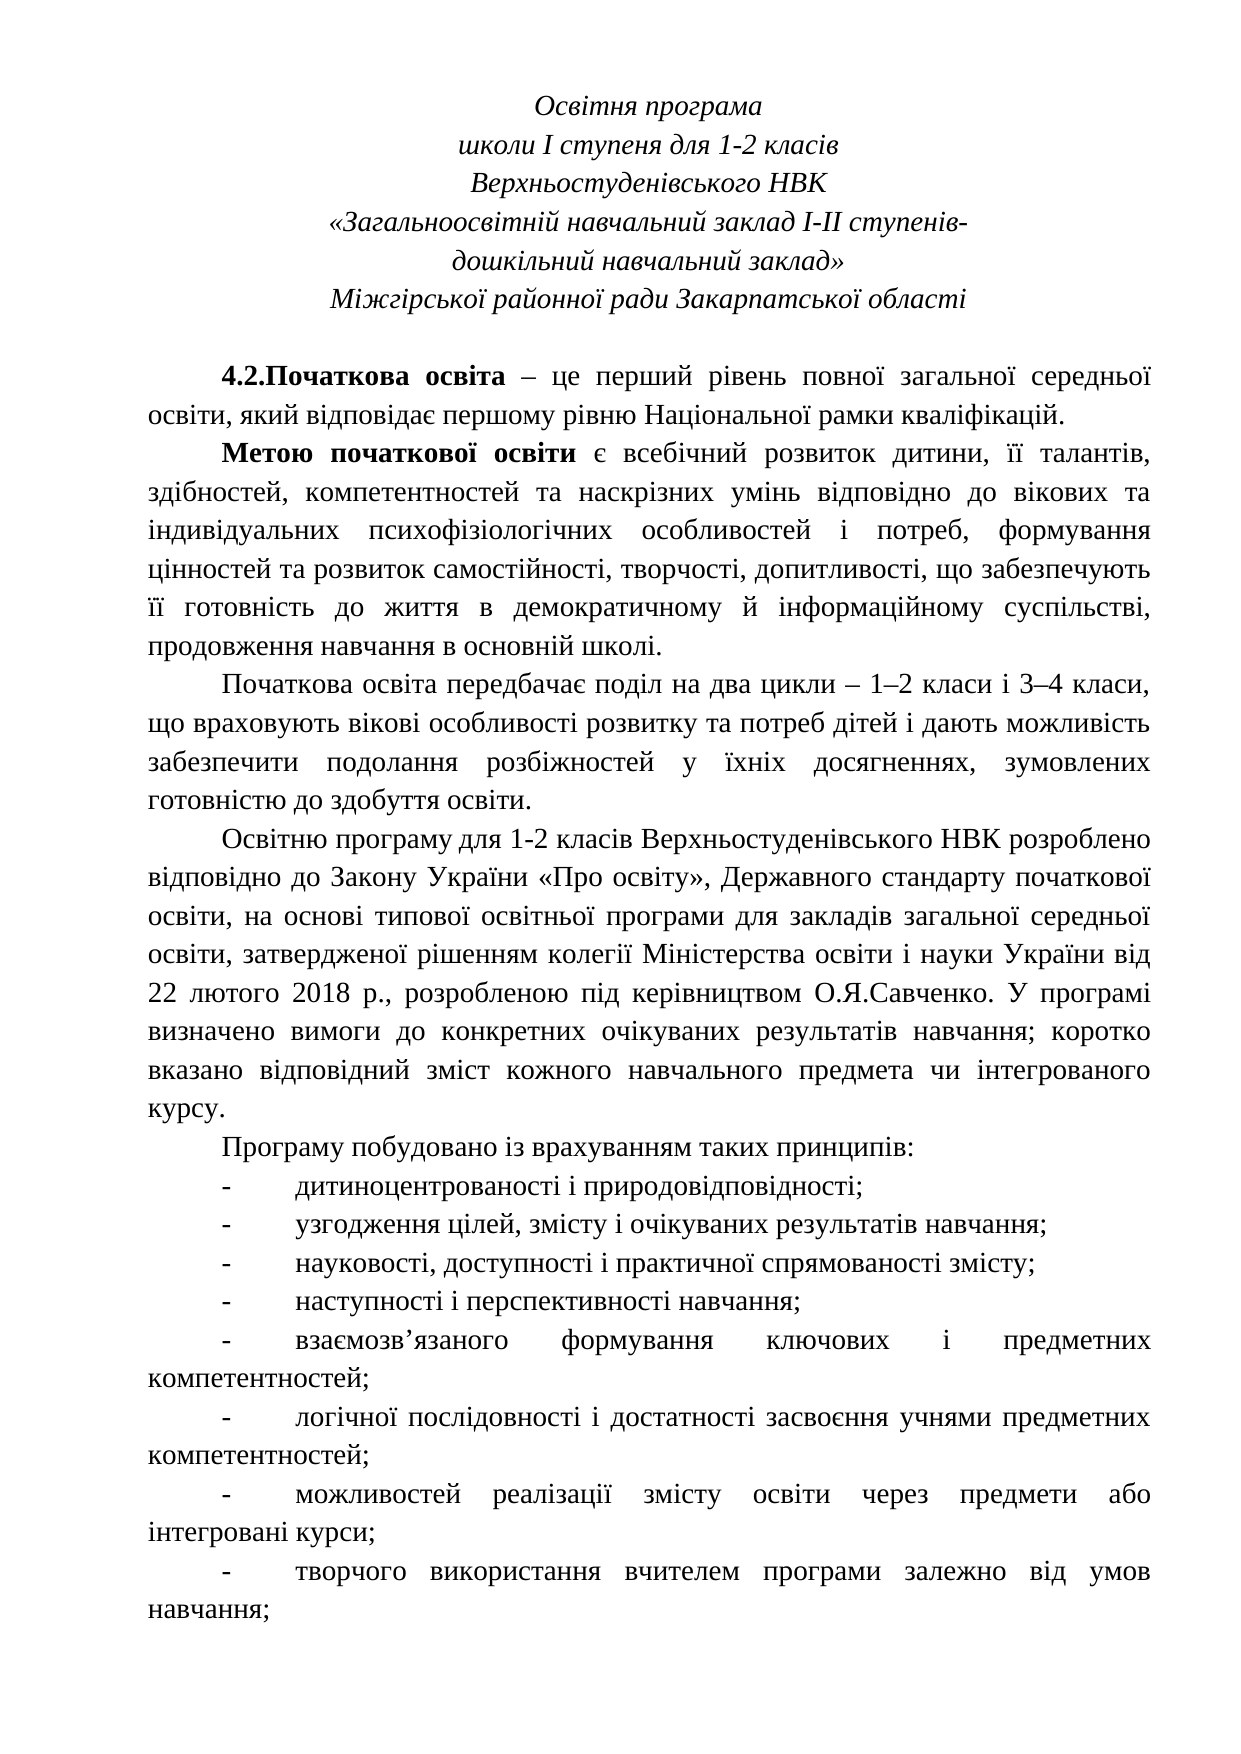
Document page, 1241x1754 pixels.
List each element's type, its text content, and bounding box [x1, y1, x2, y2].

text школи І ступеня для 1-2 класів [148, 127, 1152, 161]
text дошкільний навчальний заклад» [148, 243, 1152, 276]
text «Загальноосвітній навчальний заклад І-ІІ ступенів- [148, 204, 1152, 238]
text - можливостей реалізації змісту освіти через предмети або інтегровані курси; [148, 1476, 1152, 1548]
text Освітня програма [148, 88, 1152, 122]
text - дитиноцентрованості і природовідповідності; [148, 1168, 1152, 1201]
text - взаємозв’язаного формування ключових і предметних компетентностей; [148, 1322, 1152, 1394]
text 4.2.Початкова освіта – це перший рівень повної загальної середньої освіти, який відповідає першому рівню Національної рамки кваліфікацій. [148, 358, 1152, 430]
text Метою початкової освіти є всебічний розвиток дитини, її талантів, здібностей, компетентностей та наскрізних умінь відповідно до вікових та індивідуальних психофізіологічних особливостей і потреб, формування цінностей та розвиток самостійності, творчості, допитливості, що забезпечують її готовність до життя в демократичному й інформаційному суспільстві, продовження навчання в основній школі. [148, 435, 1152, 662]
text Верхньостуденівського НВК [148, 166, 1152, 199]
text Освітню програму для 1-2 класів Верхньостуденівського НВК розроблено відповідно до Закону України «Про освіту», Державного стандарту початкової освіти, на основі типової освітньої програми для закладів загальної середньої освіти, затвердженої рішенням колегії Міністерства освіти і науки України від 22 лютого 2018 р., розробленою під керівництвом О.Я.Савченко. У програмі визначено вимоги до конкретних очікуваних результатів навчання; коротко вказано відповідний зміст кожного навчального предмета чи інтегрованого курсу. [148, 821, 1152, 1124]
text - логічної послідовності і достатності засвоєння учнями предметних компетентностей; [148, 1399, 1152, 1471]
text - творчого використання вчителем програми залежно від умов навчання; [148, 1553, 1152, 1625]
text - науковості, доступності і практичної спрямованості змісту; [148, 1245, 1152, 1278]
text - узгодження цілей, змісту і очікуваних результатів навчання; [148, 1206, 1152, 1240]
text Міжгірської районної ради Закарпатської області [148, 281, 1152, 315]
text Програму побудовано із врахуванням таких принципів: [148, 1129, 1152, 1163]
text Початкова освіта передбачає поділ на два цикли – 1–2 класи і 3–4 класи, що враховують вікові особливості розвитку та потреб дітей і дають можливість забезпечити подолання розбіжностей у їхніх досягненнях, зумовлених готовністю до здобуття освіти. [148, 667, 1152, 816]
text - наступності і перспективності навчання; [148, 1283, 1152, 1317]
